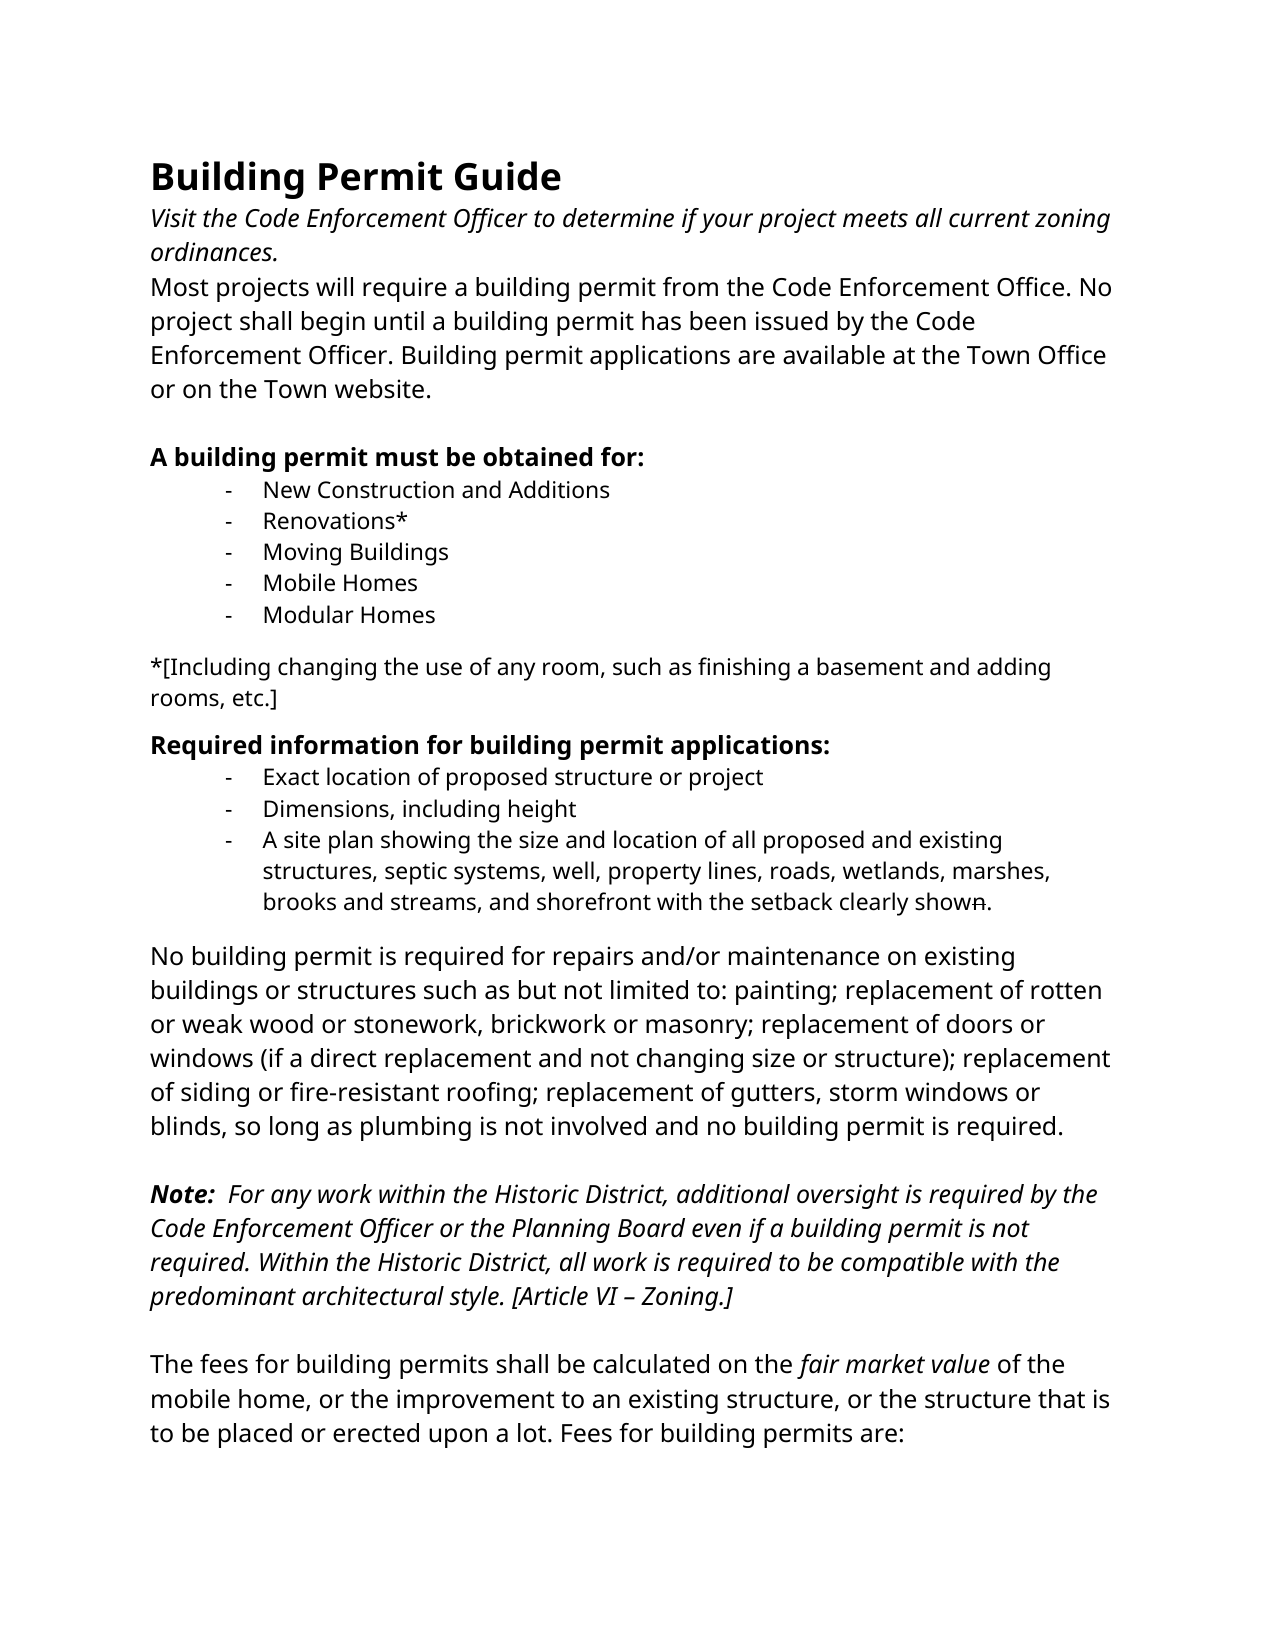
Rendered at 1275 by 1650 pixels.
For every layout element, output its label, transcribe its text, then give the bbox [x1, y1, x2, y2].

list Exact location of proposed structure or project [225, 761, 1125, 793]
text The fees for building permits shall be calculated on the fair market value of the mobile home, or the improvement to an existing structure, or the structure that is to be placed or erected upon a lot. Fees for building permits are: [150, 1347, 1125, 1449]
list A site plan showing the size and location of all proposed and existing structures, septic systems, well, property lines, roads, wetlands, marshes, brooks and streams, and shorefront with the setback clearly shown. [225, 824, 1125, 918]
text Building Permit Guide [150, 150, 1125, 201]
text Required information for building permit applications: [150, 727, 1125, 761]
list Moving Buildings [225, 536, 1125, 567]
text Visit the Code Enforcement Officer to determine if your project meets all current zoning ordinances. [150, 201, 1125, 269]
list Mobile Homes [225, 567, 1125, 598]
list Renovations* [225, 505, 1125, 536]
list Modular Homes [225, 598, 1125, 630]
text No building permit is required for repairs and/or maintenance on existing buildings or structures such as but not limited to: painting; replacement of rotten or weak wood or stonework, brickwork or masonry; replacement of doors or windows (if a direct replacement and not changing size or structure); replacement of siding or fire-resistant roofing; replacement of gutters, storm windows or blinds, so long as plumbing is not involved and no building permit is required. [150, 938, 1125, 1143]
list New Construction and Additions [225, 473, 1125, 505]
text *[Including changing the use of any room, such as finishing a basement and adding rooms, etc.] [150, 651, 1125, 713]
text A building permit must be obtained for: [150, 439, 1125, 473]
text Note: For any work within the Historic District, additional oversight is required by the Code Enforcement Officer or the Planning Board even if a building permit is not required. Within the Historic District, all work is required to be compatible with the predominant architectural style. [Article VI – Zoning.] [150, 1177, 1125, 1313]
text Most projects will require a building permit from the Code Enforcement Office. No project shall begin until a building permit has been issued by the Code Enforcement Officer. Building permit applications are available at the Town Office or on the Town website. [150, 269, 1125, 405]
list Dimensions, including height [225, 793, 1125, 824]
